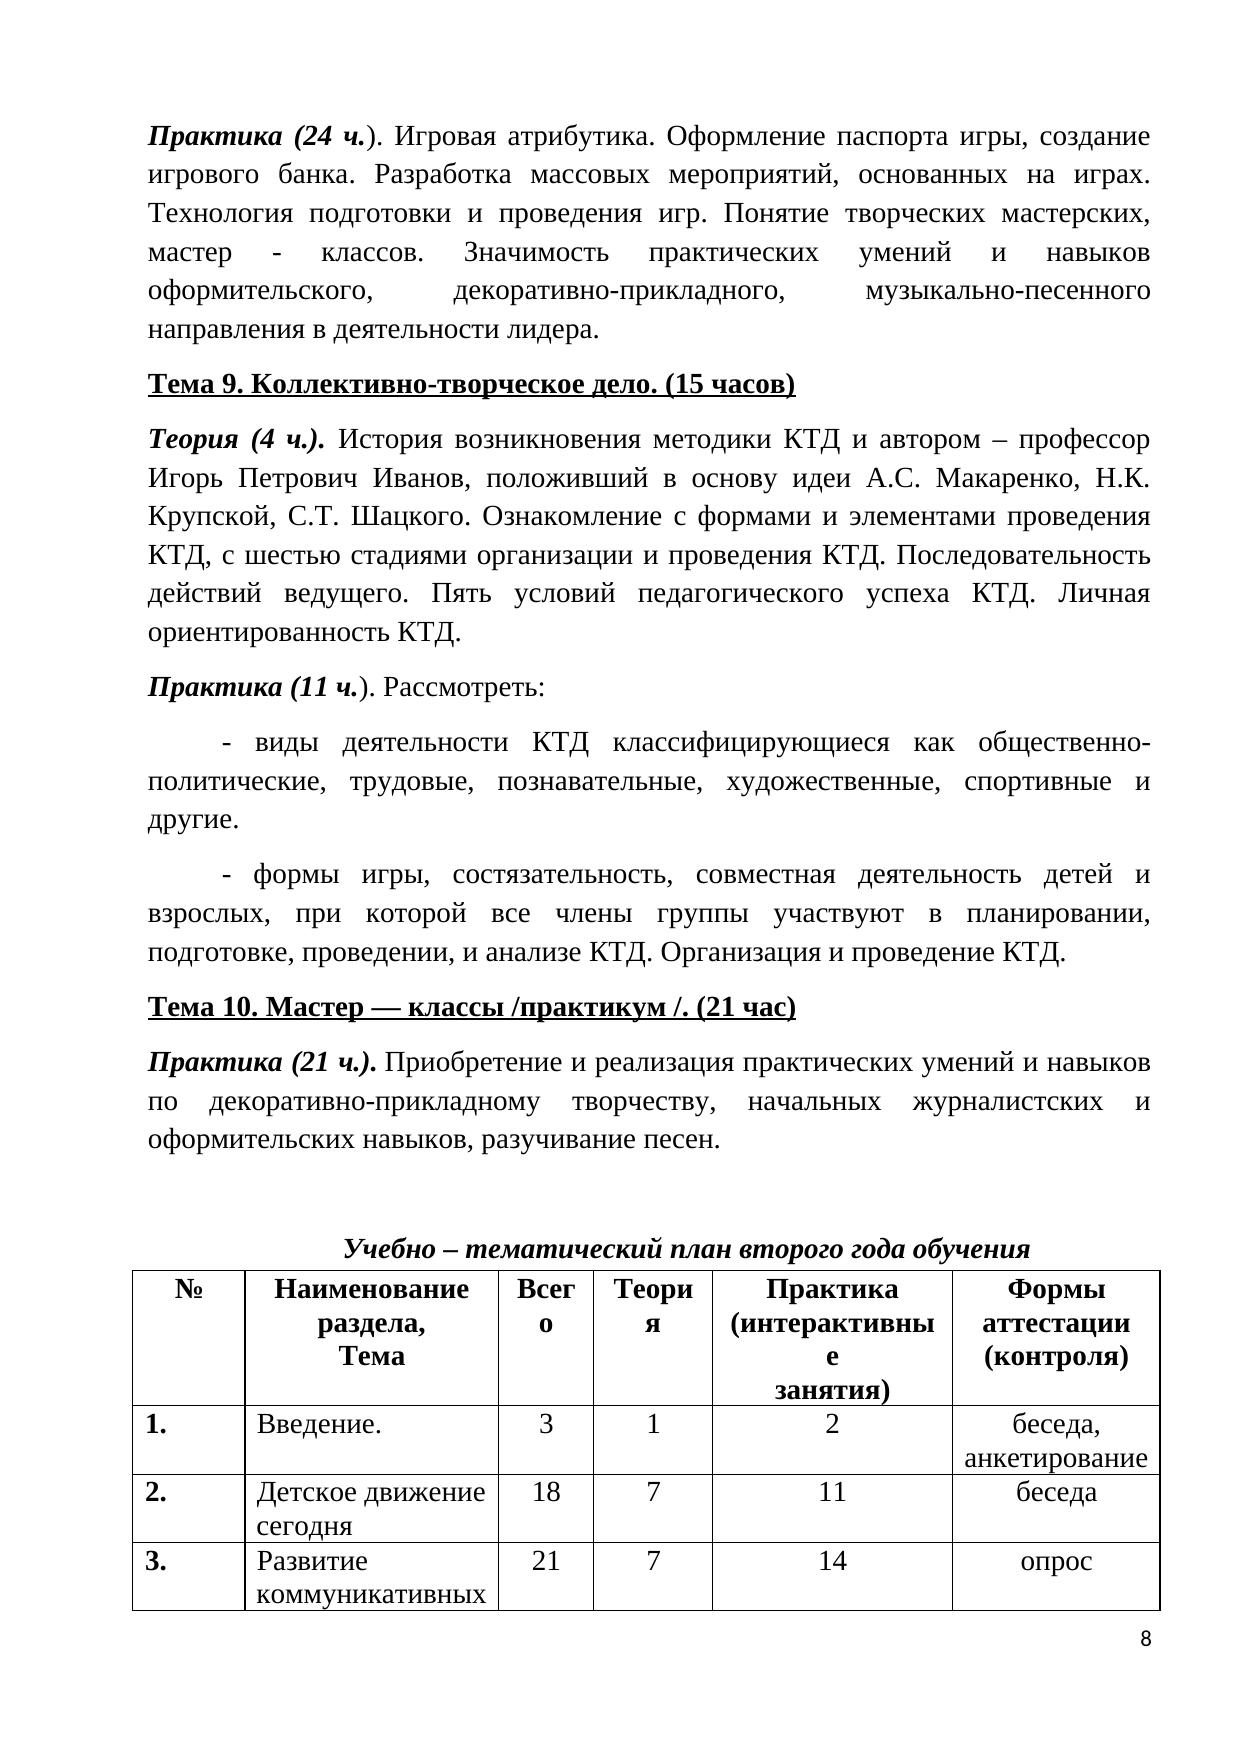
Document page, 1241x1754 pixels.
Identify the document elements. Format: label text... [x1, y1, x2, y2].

table_cell 18 [499, 1475, 593, 1542]
table_header Теория [594, 1271, 712, 1405]
table_cell [133, 1406, 244, 1473]
table_cell [133, 1475, 244, 1542]
table_cell 2 [713, 1406, 952, 1473]
table_cell опрос [953, 1543, 1159, 1610]
table_cell 1 [594, 1406, 712, 1473]
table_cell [246, 1543, 498, 1610]
table_header Наименование раздела, Тема [246, 1271, 498, 1405]
table_header № [133, 1271, 244, 1405]
table_cell Введение. [246, 1406, 498, 1473]
table_cell 21 [499, 1543, 593, 1610]
table_cell беседа, анкетирование [953, 1406, 1159, 1473]
text Тема 10. Мастер — классы /практикум /. (21 час) [148, 989, 1152, 1022]
table_cell 11 [713, 1475, 952, 1542]
table_cell 14 [713, 1543, 952, 1610]
table_cell Детское движение сегодня [246, 1475, 498, 1542]
table_header Формы аттестации (контроля) [953, 1271, 1159, 1405]
table_cell 3 [499, 1406, 593, 1473]
table_cell 7 [594, 1475, 712, 1542]
text Практика (21 ч.). Приобретение и реализация практических умений и навыков по декоративно-прикладному творчеству, начальных журналистских и оформительских навыков, разучивание песен. [148, 1044, 1152, 1155]
text Практика (11 ч.). Рассмотреть: [148, 669, 1152, 703]
text - формы игры, состязательность, совместная деятельность детей и взрослых, при которой все члены группы участвуют в планировании, подготовке, проведении, и анализе КТД. Организация и проведение КТД. [148, 857, 1152, 967]
text - виды деятельности КТД классифицирующиеся как общественно-политические, трудовые, познавательные, художественные, спортивные и другие. [148, 724, 1152, 835]
text Учебно – тематический план второго года обучения [148, 1232, 1152, 1265]
table_header Всего [499, 1271, 593, 1405]
table_cell [133, 1543, 244, 1610]
table_cell беседа [953, 1475, 1159, 1542]
table_header Практика (интерактивные занятия) [713, 1271, 952, 1405]
text Тема 9. Коллективно-творческое дело. (15 часов) [148, 366, 1152, 399]
text Теория (4 ч.). История возникновения методики КТД и автором – профессор Игорь Петрович Иванов, положивший в основу идеи А.С. Макаренко, Н.К. Крупской, С.Т. Шацкого. Ознакомление с формами и элементами проведения КТД, с шестью стадиями организации и проведения КТД. Последовательность действий ведущего. Пять условий педагогического успеха КТД. Личная ориентированность КТД. [148, 421, 1152, 647]
table_cell 7 [594, 1543, 712, 1610]
text Практика (24 ч.). Игровая атрибутика. Оформление паспорта игры, создание игрового банка. Разработка массовых мероприятий, основанных на играх. Технология подготовки и проведения игр. Понятие творческих мастерских, мастер - классов. Значимость практических умений и навыков оформительского, декоративно-прикладного, музыкально-песенного направления в деятельности лидера. [148, 118, 1152, 344]
